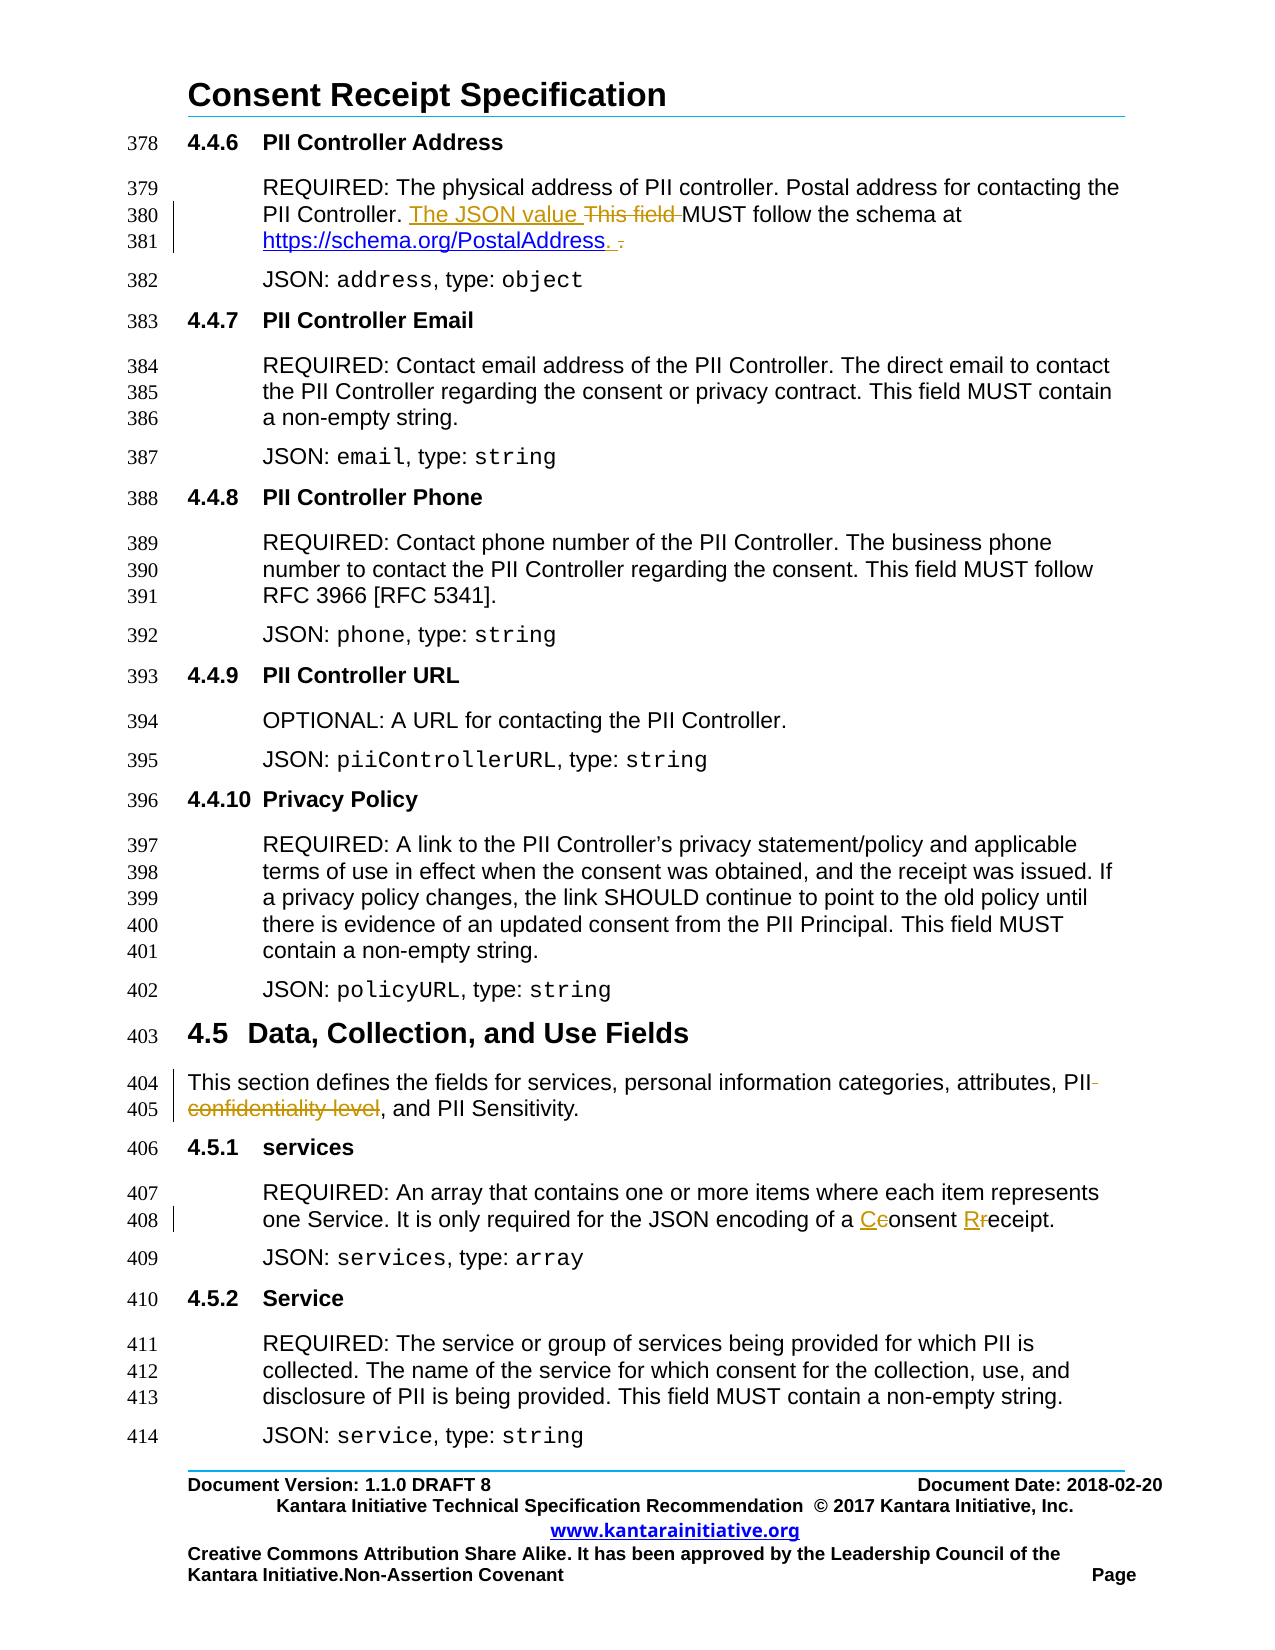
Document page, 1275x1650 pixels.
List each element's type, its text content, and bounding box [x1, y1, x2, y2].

text JSON: email, type: string [262, 443, 1125, 472]
text REQUIRED: A link to the PII Controller’s privacy statement/policy and applicable terms of use in effect when the consent was obtained, and the receipt was issued. If a privacy policy changes, the link SHOULD continue to point to the old policy until there is evidence of an updated consent from the PII Principal. This field MUST contain a non-empty string. [262, 831, 1125, 963]
subtitle PII Controller Phone [187, 484, 1125, 510]
subtitle Privacy Policy [187, 786, 1125, 813]
subtitle PII Controller URL [187, 662, 1125, 688]
text OPTIONAL: A URL for contacting the PII Controller. [262, 707, 1125, 733]
text JSON: phone, type: string [262, 621, 1125, 649]
text REQUIRED: The physical address of PII controller. Postal address for contacting the PII Controller. MUST follow the schema at https://schema.org/PostalAddress [262, 174, 1125, 253]
text JSON: address, type: object [262, 266, 1125, 294]
subtitle Service [187, 1285, 1125, 1312]
text REQUIRED: Contact phone number of the PII Controller. The business phone number to contact the PII Controller regarding the consent. This field MUST follow RFC 3966 [RFC 5341]. [262, 529, 1125, 608]
text JSON: services, type: array [262, 1244, 1125, 1273]
text JSON: service, type: string [262, 1422, 1125, 1450]
text REQUIRED: The service or group of services being provided for which PII is collected. The name of the service for which consent for the collection, use, and disclosure of PII is being provided. This field MUST contain a non-empty string. [262, 1330, 1125, 1409]
subtitle services [187, 1134, 1125, 1160]
subtitle Data, Collection, and Use Fields [187, 1017, 1125, 1050]
subtitle PII Controller Email [187, 307, 1125, 333]
text JSON: policyURL, type: string [262, 976, 1125, 1004]
text This section defines the fields for services, personal information categories, attributes, PII, and PII Sensitivity. [187, 1069, 1126, 1122]
text REQUIRED: Contact email address of the PII Controller. The direct email to contact the PII Controller regarding the consent or privacy contract. This field MUST contain a non-empty string. [262, 352, 1125, 431]
text REQUIRED: An array that contains one or more items where each item represents one Service. It is only required for the JSON encoding of a onsent eceipt. [262, 1179, 1125, 1232]
text JSON: piiControllerURL, type: string [262, 746, 1125, 774]
subtitle PII Controller Address [187, 129, 1125, 155]
